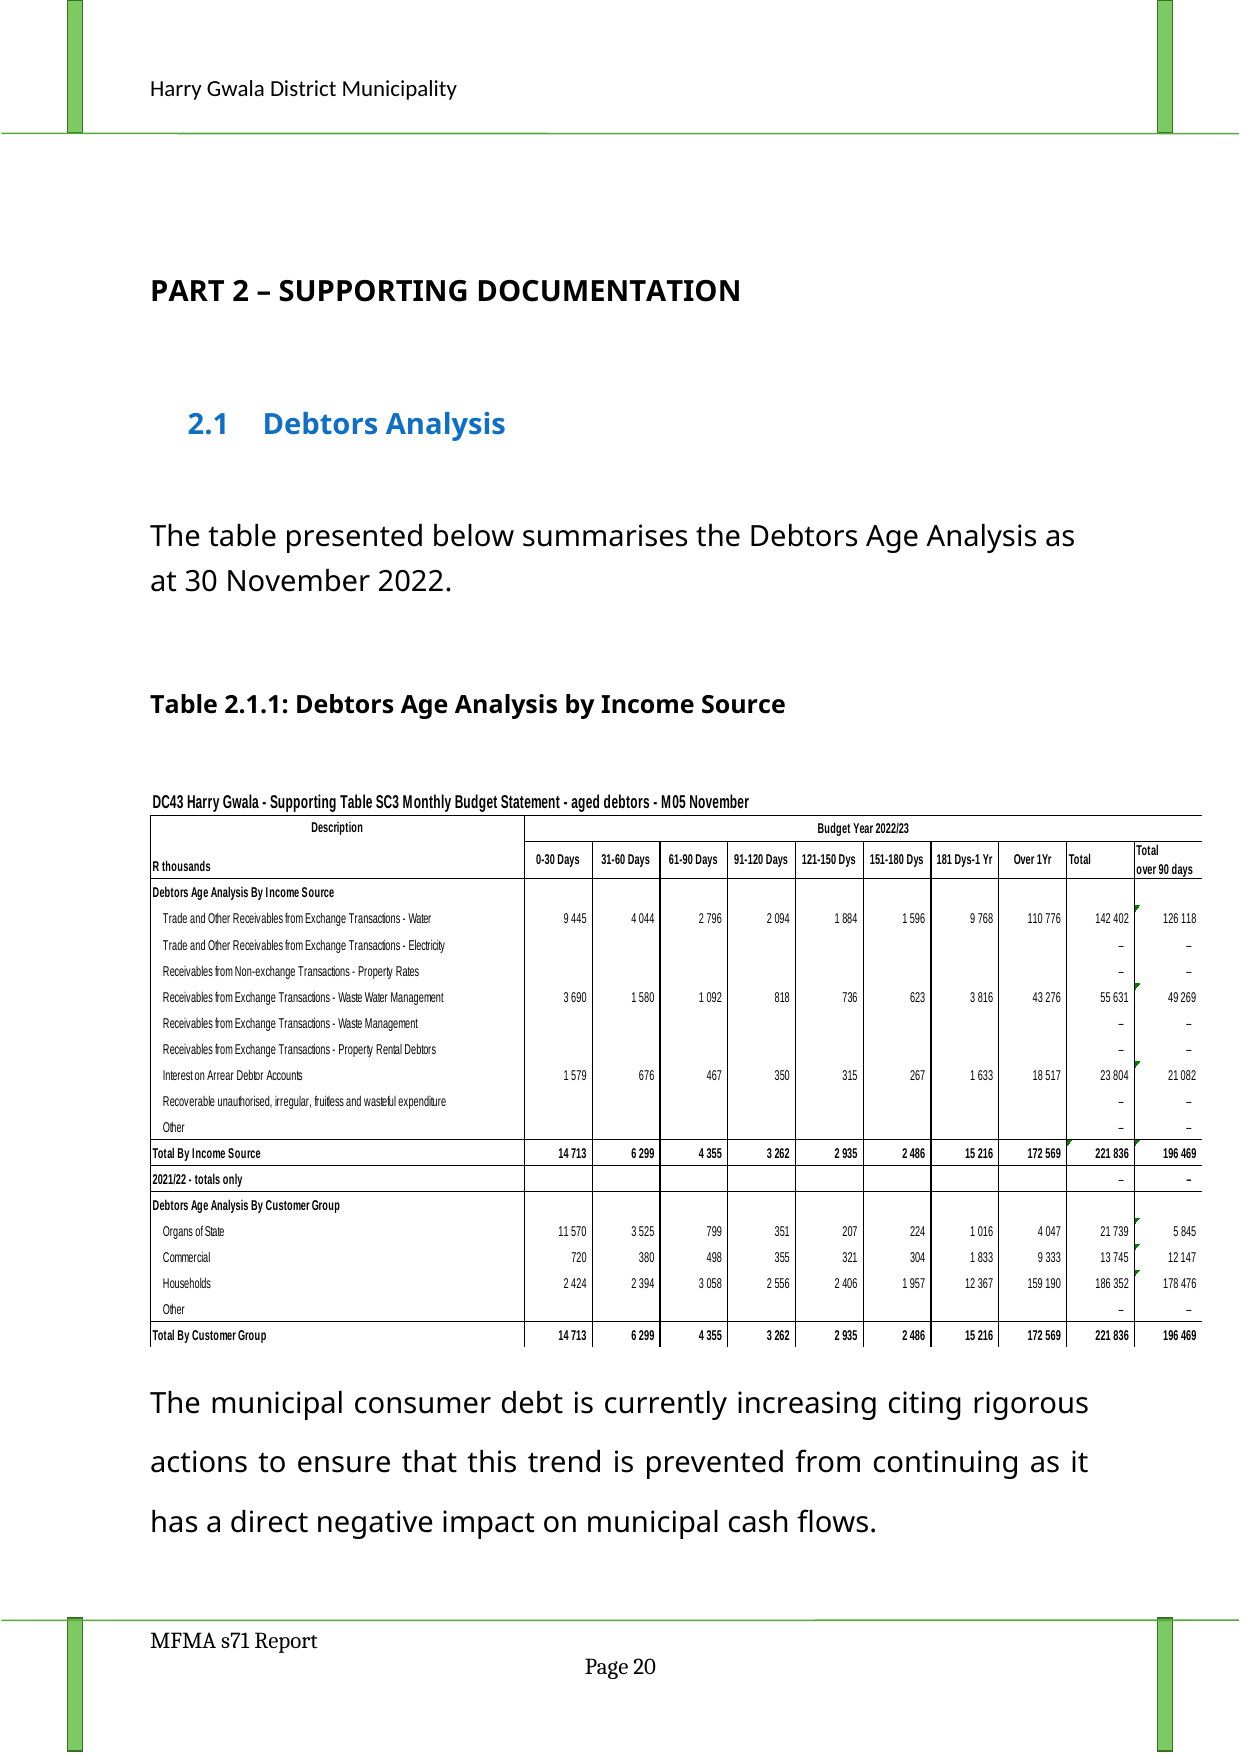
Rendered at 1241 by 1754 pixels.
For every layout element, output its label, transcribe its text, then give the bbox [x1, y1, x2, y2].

subtitle Debtors Analysis [187, 403, 1090, 443]
text The municipal consumer debt is currently increasing citing rigorous actions to ensure that this trend is prevented from continuing as it has a direct negative impact on municipal cash flows. [150, 1382, 1090, 1541]
text Table 2.1.1: Debtors Age Analysis by Income Source [150, 687, 1090, 721]
text The table presented below summarises the Debtors Age Analysis as at 30 November 2022. [150, 515, 1090, 600]
text PART 2 – SUPPORTING DOCUMENTATION [150, 270, 1090, 310]
